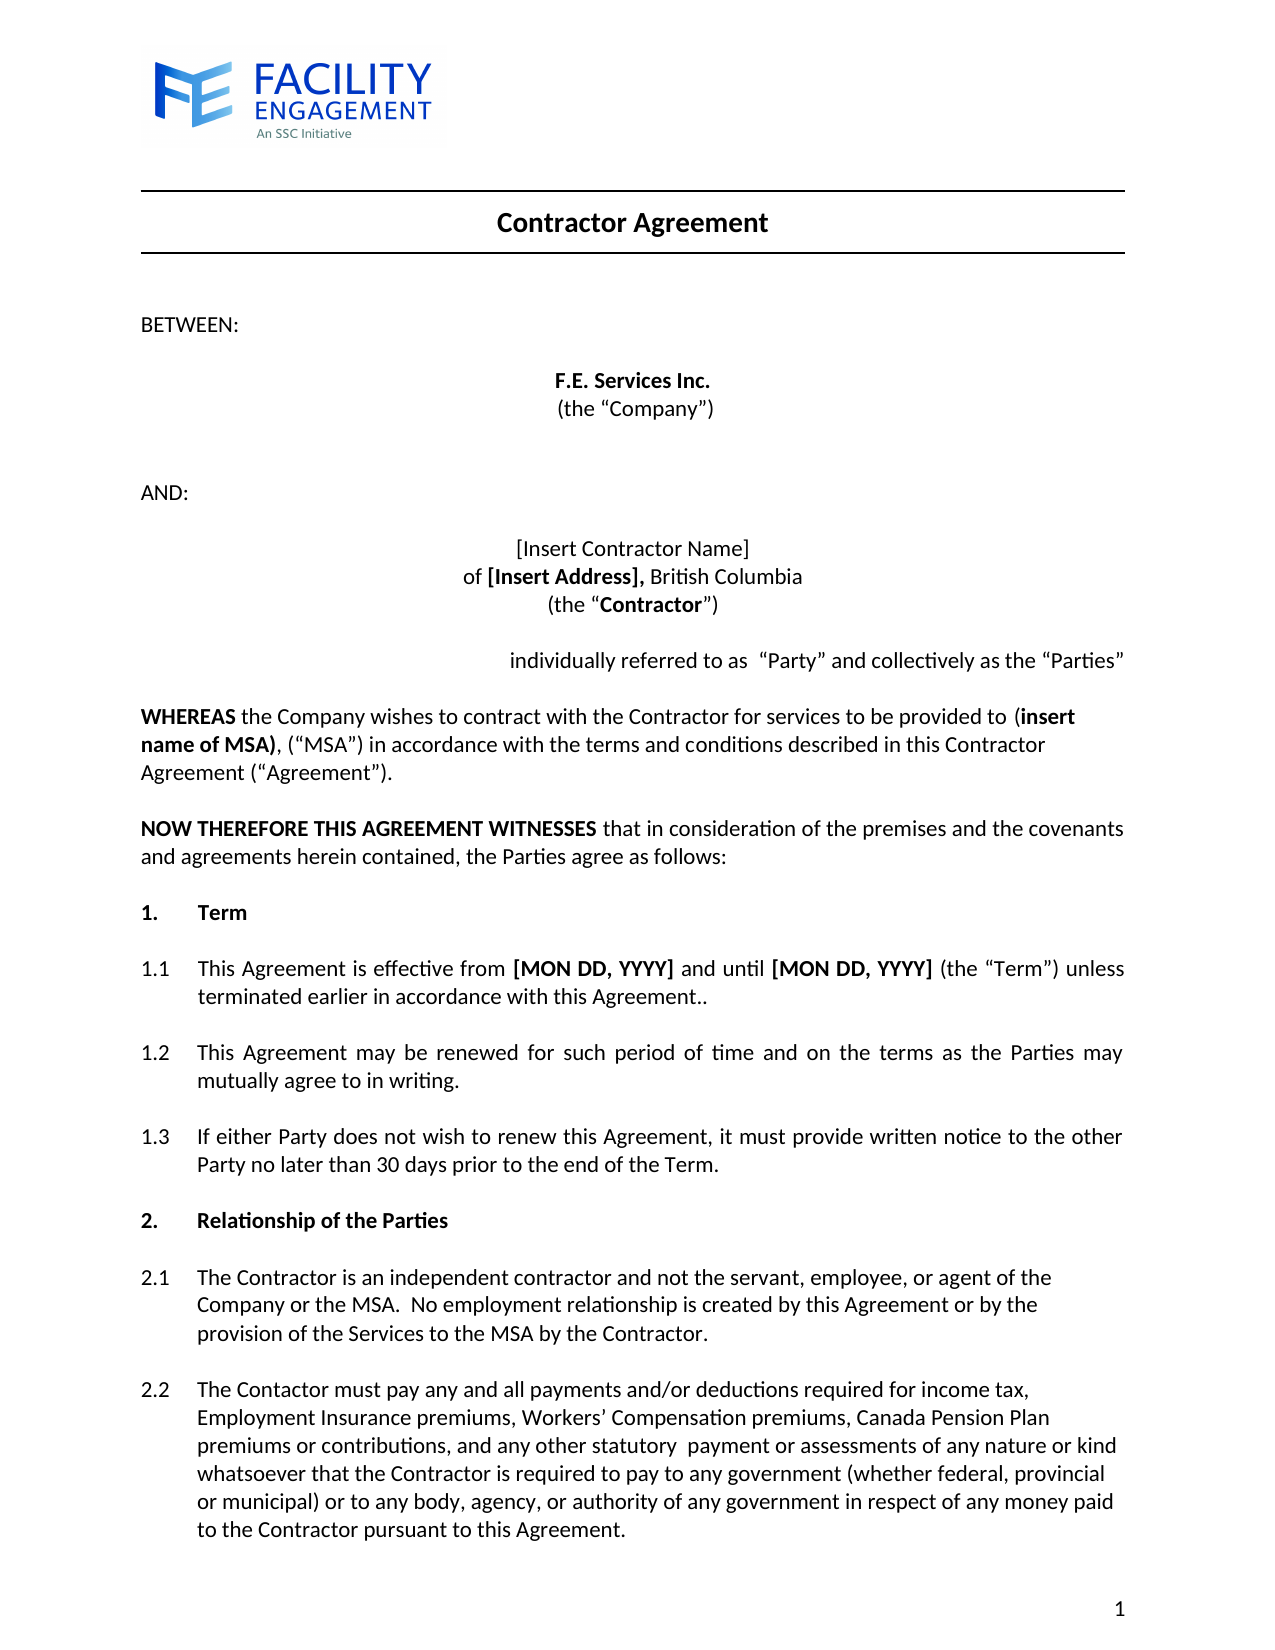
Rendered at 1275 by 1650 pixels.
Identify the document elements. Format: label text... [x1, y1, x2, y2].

text (the “Company”) [141, 394, 1125, 422]
list WHEREAS the Company wishes to contract with the Contractor for services to be provided to (“MSA”) in accordance with the terms and conditions described in this Contractor Agreement (“Agreement”). [141, 702, 1125, 786]
text (the “Contractor”) [141, 590, 1125, 618]
text NOW THEREFORE THIS AGREEMENT WITNESSES that in consideration of the premises and the covenants and agreements herein contained, the Parties agree as follows: [141, 814, 1125, 870]
text 2. Relationship of the Parties [141, 1207, 1125, 1234]
text F.E. Services Inc. [141, 366, 1125, 394]
text 1. Term [141, 898, 1125, 926]
text of , British Columbia [141, 562, 1125, 590]
text 1.2 This Agreement may be renewed for such period of time and on the terms as the Parties may mutually agree to in writing. [141, 1038, 1125, 1094]
text individually referred to as “Party” and collectively as the “Parties” [141, 646, 1125, 674]
text 1.1 This Agreement is effective from and until (the “Term”) unless terminated earlier in accordance with this Agreement.. [141, 954, 1125, 1010]
text 1.3 If either Party does not wish to renew this Agreement, it must provide written notice to the other Party no later than 30 days prior to the end of the Term. [141, 1122, 1125, 1178]
text 2.2 The Contactor must pay any and all payments and/or deductions required for income tax, Employment Insurance premiums, Workers’ Compensation premiums, Canada Pension Plan premiums or contributions, and any other statutory payment or assessments of any nature or kind whatsoever that the Contractor is required to pay to any government (whether federal, provincial or municipal) or to any body, agency, or authority of any government in respect of any money paid to the Contractor pursuant to this Agreement. [141, 1375, 1125, 1543]
text AND: [141, 478, 1125, 506]
text BETWEEN: [141, 310, 1125, 338]
text 2.1 The Contractor is an independent contractor and not the servant, employee, or agent of the Company or the MSA. No employment relationship is created by this Agreement or by the provision of the Services to the MSA by the Contractor. [141, 1263, 1125, 1347]
picture [140, 45, 448, 148]
text Contractor Agreement [141, 192, 1125, 252]
